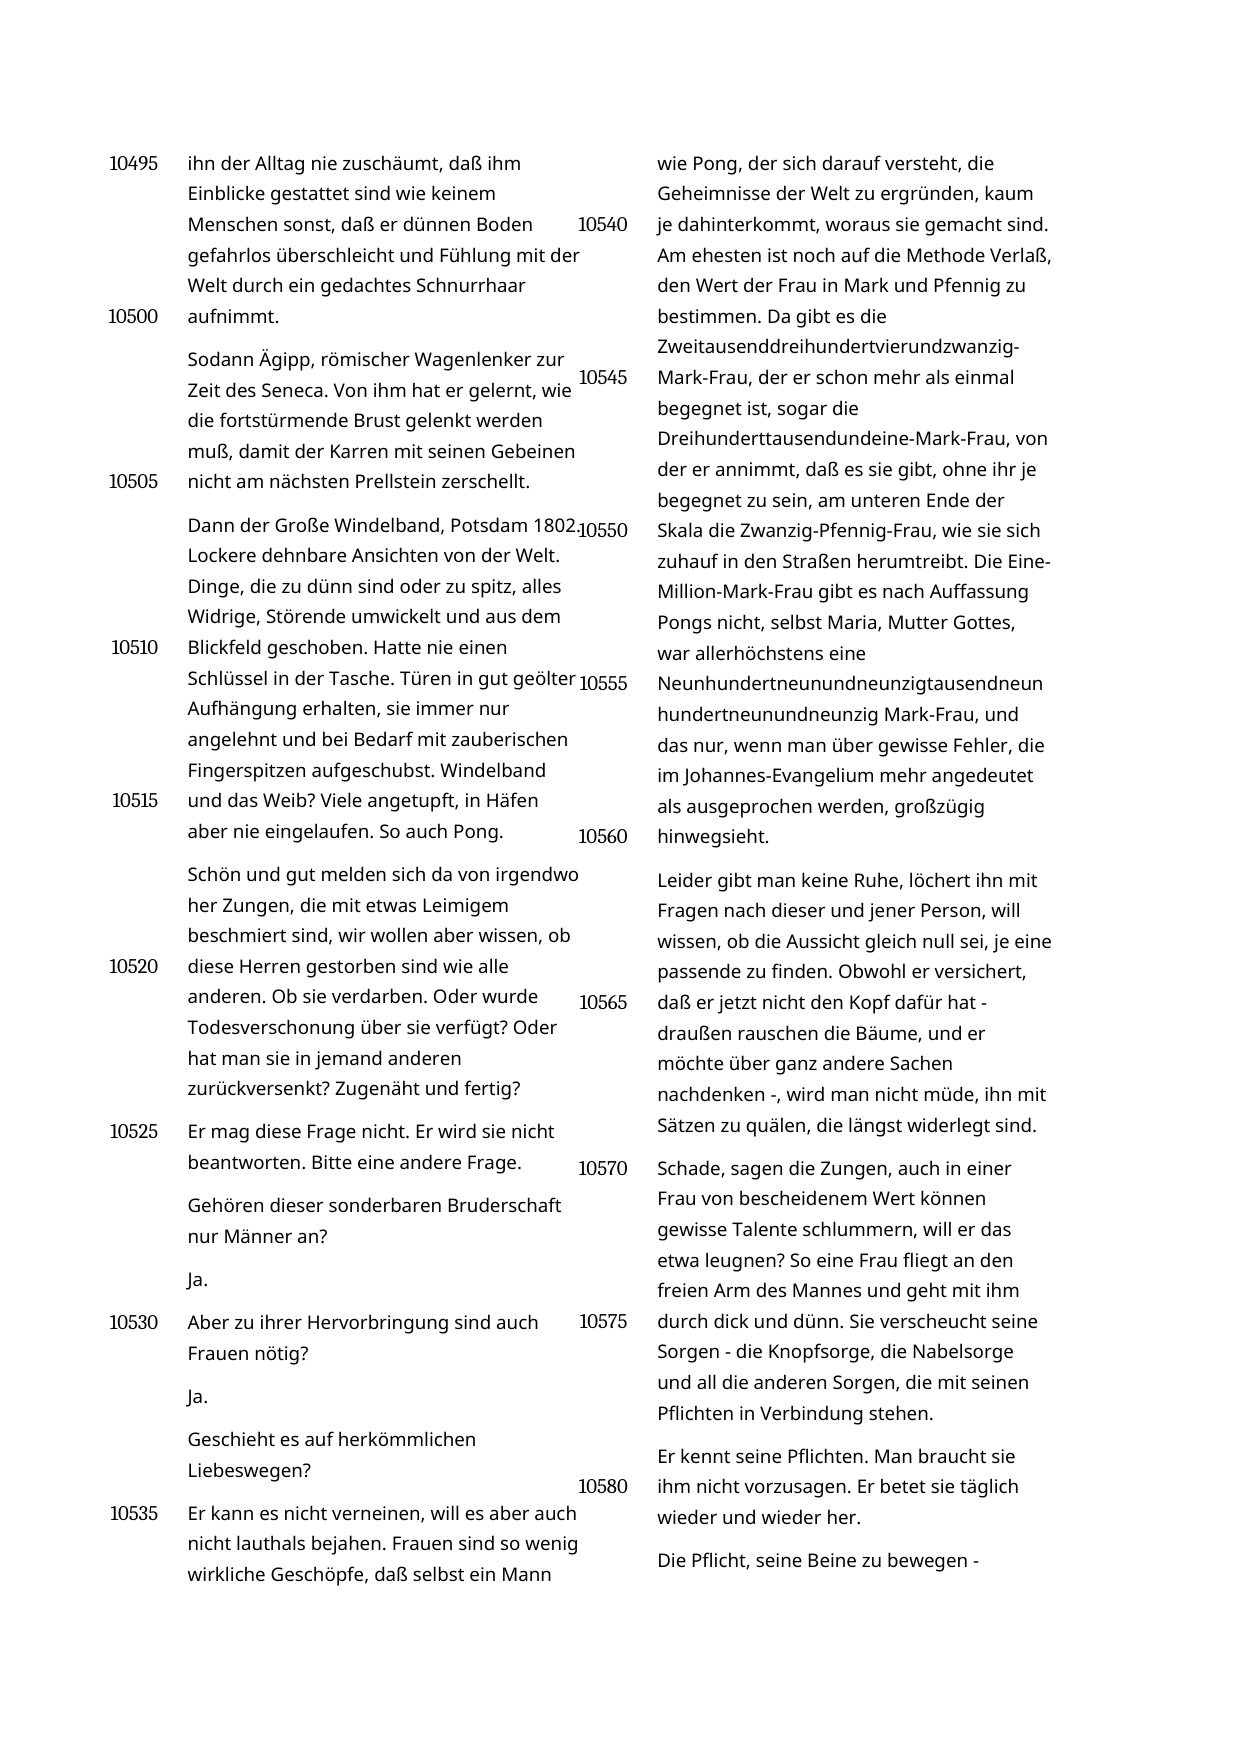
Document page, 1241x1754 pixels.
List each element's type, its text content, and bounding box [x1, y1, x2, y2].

text Gehören dieser sonderbaren Bruderschaft nur Männer an? [187, 1192, 583, 1249]
text Ja. [187, 1266, 583, 1292]
text Dann der Große Windelband, Potsdam 1802. Lockere dehnbare Ansichten von der Welt. Dinge, die zu dünn sind oder zu spitz, alles Widrige, Störende umwickelt und aus dem Blickfeld geschoben. Hatte nie einen Schlüssel in der Tasche. Türen in gut geölter Aufhängung erhalten, sie immer nur angelehnt und bei Bedarf mit zauberischen Fingerspitzen aufgeschubst. Windelband und das Weib? Viele angetupft, in Häfen aber nie eingelaufen. So auch Pong. [187, 512, 583, 844]
text Er mag diese Frage nicht. Er wird sie nicht beantworten. Bitte eine andere Frage. [187, 1119, 583, 1175]
text Er kennt seine Pflichten. Man braucht sie ihm nicht vorzusagen. Er betet sie täglich wieder und wieder her. [657, 1443, 1053, 1530]
text Er kann es nicht verneinen, will es aber auch nicht lauthals bejahen. Frauen sind so wenig wirkliche Geschöpfe, daß selbst ein Mann wie Pong, der sich darauf versteht, die Geheimnisse der Welt zu ergründen, kaum je dahinterkommt, woraus sie gemacht sind. Am ehesten ist noch auf die Methode Verlaß, den Wert der Frau in Mark und Pfennig zu bestimmen. Da gibt es die Zweitausenddreihundertvierundzwanzig-Mark-Frau, der er schon mehr als einmal begegnet ist, sogar die Dreihunderttausendundeine-Mark-Frau, von der er annimmt, daß es sie gibt, ohne ihr je begegnet zu sein, am unteren Ende der Skala die Zwanzig-Pfennig-Frau, wie sie sich zuhauf in den Straßen herumtreibt. Die Eine-Million-Mark-Frau gibt es nach Auffassung Pongs nicht, selbst Maria, Mutter Gottes, war allerhöchstens eine Neunhundertneunundneunzigtausendneunhundertneunundneunzig Mark-Frau, und das nur, wenn man über gewisse Fehler, die im Johannes-Evangelium mehr angedeutet als ausgeprochen werden, großzügig hinwegsieht. [657, 150, 1053, 849]
text Aber zu ihrer Hervorbringung sind auch Frauen nötig? [187, 1309, 583, 1366]
text Ja. [187, 1383, 583, 1409]
text Geschieht es auf herkömmlichen Liebeswegen? [187, 1426, 583, 1482]
text Schade, sagen die Zungen, auch in einer Frau von bescheidenem Wert können gewisse Talente schlummern, will er das etwa leugnen? So eine Frau fliegt an den freien Arm des Mannes und geht mit ihm durch dick und dünn. Sie verscheucht seine Sorgen - die Knopfsorge, die Nabelsorge und all die anderen Sorgen, die mit seinen Pflichten in Verbindung stehen. [657, 1155, 1053, 1426]
text Sodann Ägipp, römischer Wagenlenker zur Zeit des Seneca. Von ihm hat er gelernt, wie die fortstürmende Brust gelenkt werden muß, damit der Karren mit seinen Gebeinen nicht am nächsten Prellstein zerschellt. [187, 346, 583, 494]
text Leider gibt man keine Ruhe, löchert ihn mit Fragen nach dieser und jener Person, will wissen, ob die Aussicht gleich null sei, je eine passende zu finden. Obwohl er versichert, daß er jetzt nicht den Kopf dafür hat - draußen rauschen die Bäume, und er möchte über ganz andere Sachen nachdenken -, wird man nicht müde, ihn mit Sätzen zu quälen, die längst widerlegt sind. [657, 867, 1053, 1137]
text Schön und gut melden sich da von irgendwo her Zungen, die mit etwas Leimigem beschmiert sind, wir wollen aber wissen, ob diese Herren gestorben sind wie alle anderen. Ob sie verdarben. Oder wurde Todesverschonung über sie verfügt? Oder hat man sie in jemand anderen zurückversenkt? Zugenäht und fertig? [187, 861, 583, 1101]
text Die Pflicht, seine Beine zu bewegen - [657, 1547, 1053, 1573]
